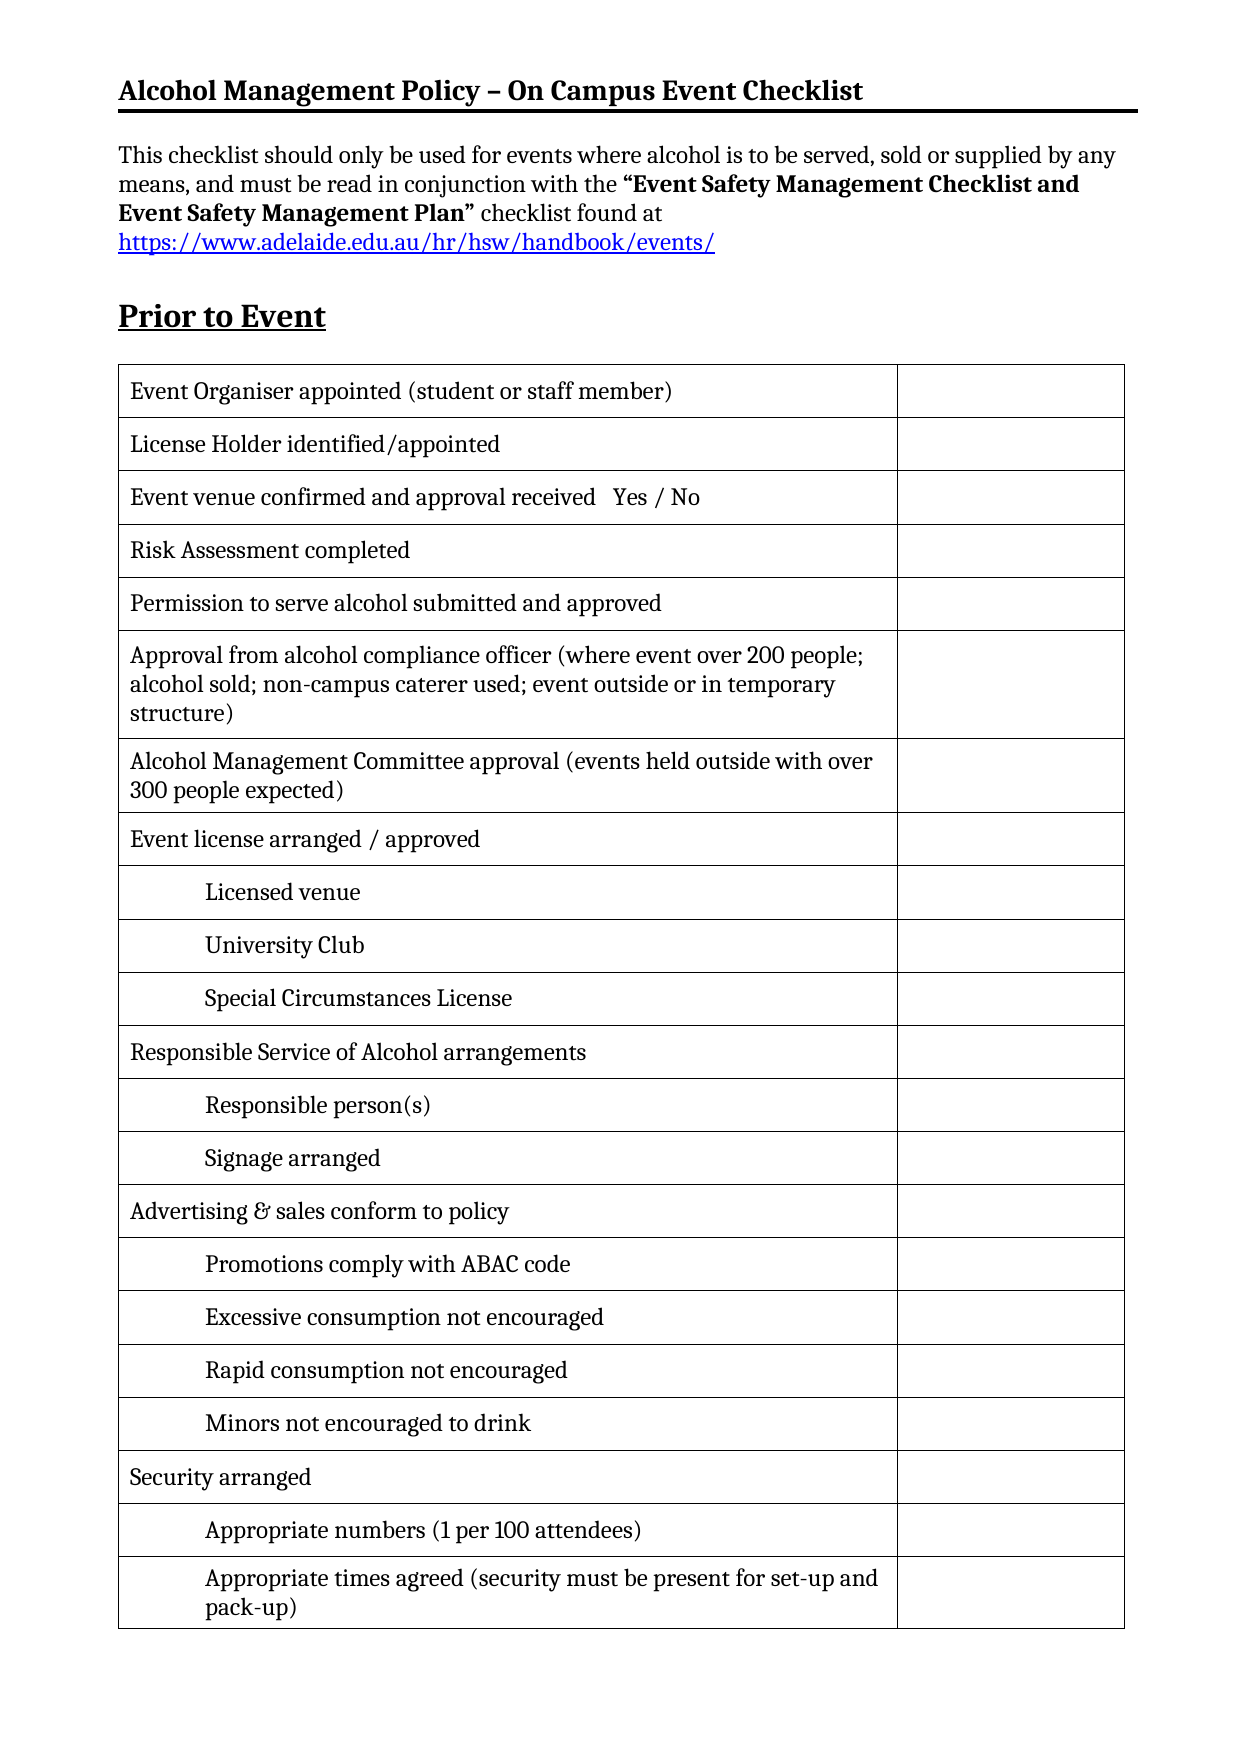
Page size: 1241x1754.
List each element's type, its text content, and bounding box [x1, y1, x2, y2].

table_cell Risk Assessment completed [119, 525, 897, 577]
table_cell [898, 1079, 1124, 1131]
table_cell [898, 920, 1124, 972]
table_cell [898, 1132, 1124, 1184]
table_cell Approval from alcohol compliance officer (where event over 200 people; alcohol sold; non-campus caterer used; event outside or in temporary structure) [119, 631, 897, 738]
table_cell Promotions comply with ABAC code [119, 1238, 897, 1290]
table_cell Security arranged [119, 1451, 897, 1503]
table_header [898, 365, 1124, 417]
text This checklist should only be used for events where alcohol is to be served, sold or supplied by any means, and must be read in conjunction with the “Event Safety Management Checklist and Event Safety Management Plan” checklist found at https://www.adelaide.edu.au/hr/hsw/handbook/events/ [118, 141, 1138, 256]
text Alcohol Management Policy – On Campus Event Checklist [118, 74, 1138, 109]
table_cell [898, 1557, 1124, 1628]
table_cell [898, 418, 1124, 470]
table_cell Responsible person(s) [119, 1079, 897, 1131]
table_cell University Club [119, 920, 897, 972]
table_cell Licensed venue [119, 866, 897, 918]
table_cell License Holder identified/appointed [119, 418, 897, 470]
table_cell [898, 1451, 1124, 1503]
table_header Event Organiser appointed (student or staff member) [119, 365, 897, 417]
table_cell Rapid consumption not encouraged [119, 1345, 897, 1397]
table_cell Appropriate times agreed (security must be present for set-up and pack-up) [119, 1557, 897, 1628]
table_cell [898, 1026, 1124, 1078]
table_cell Appropriate numbers (1 per 100 attendees) [119, 1504, 897, 1556]
table_cell [898, 471, 1124, 523]
table_cell Advertising & sales conform to policy [119, 1185, 897, 1237]
table_cell [898, 739, 1124, 812]
table_cell Event venue confirmed and approval received Yes / No [119, 471, 897, 523]
table_cell [898, 1238, 1124, 1290]
table_cell Special Circumstances License [119, 973, 897, 1025]
table_cell Signage arranged [119, 1132, 897, 1184]
table_cell Excessive consumption not encouraged [119, 1291, 897, 1343]
table_cell [898, 973, 1124, 1025]
table_cell [898, 1504, 1124, 1556]
table_cell [898, 1185, 1124, 1237]
table_cell [898, 525, 1124, 577]
table_cell Minors not encouraged to drink [119, 1398, 897, 1450]
table_cell [898, 866, 1124, 918]
table_cell Responsible Service of Alcohol arrangements [119, 1026, 897, 1078]
table_cell [898, 1345, 1124, 1397]
table_cell [898, 1291, 1124, 1343]
table_cell [898, 1398, 1124, 1450]
table_cell Event license arranged / approved [119, 813, 897, 865]
table_cell [898, 631, 1124, 738]
table_cell Permission to serve alcohol submitted and approved [119, 578, 897, 630]
table_cell Alcohol Management Committee approval (events held outside with over 300 people expected) [119, 739, 897, 812]
text Prior to Event [118, 297, 1138, 335]
table_cell [898, 813, 1124, 865]
table_cell [898, 578, 1124, 630]
